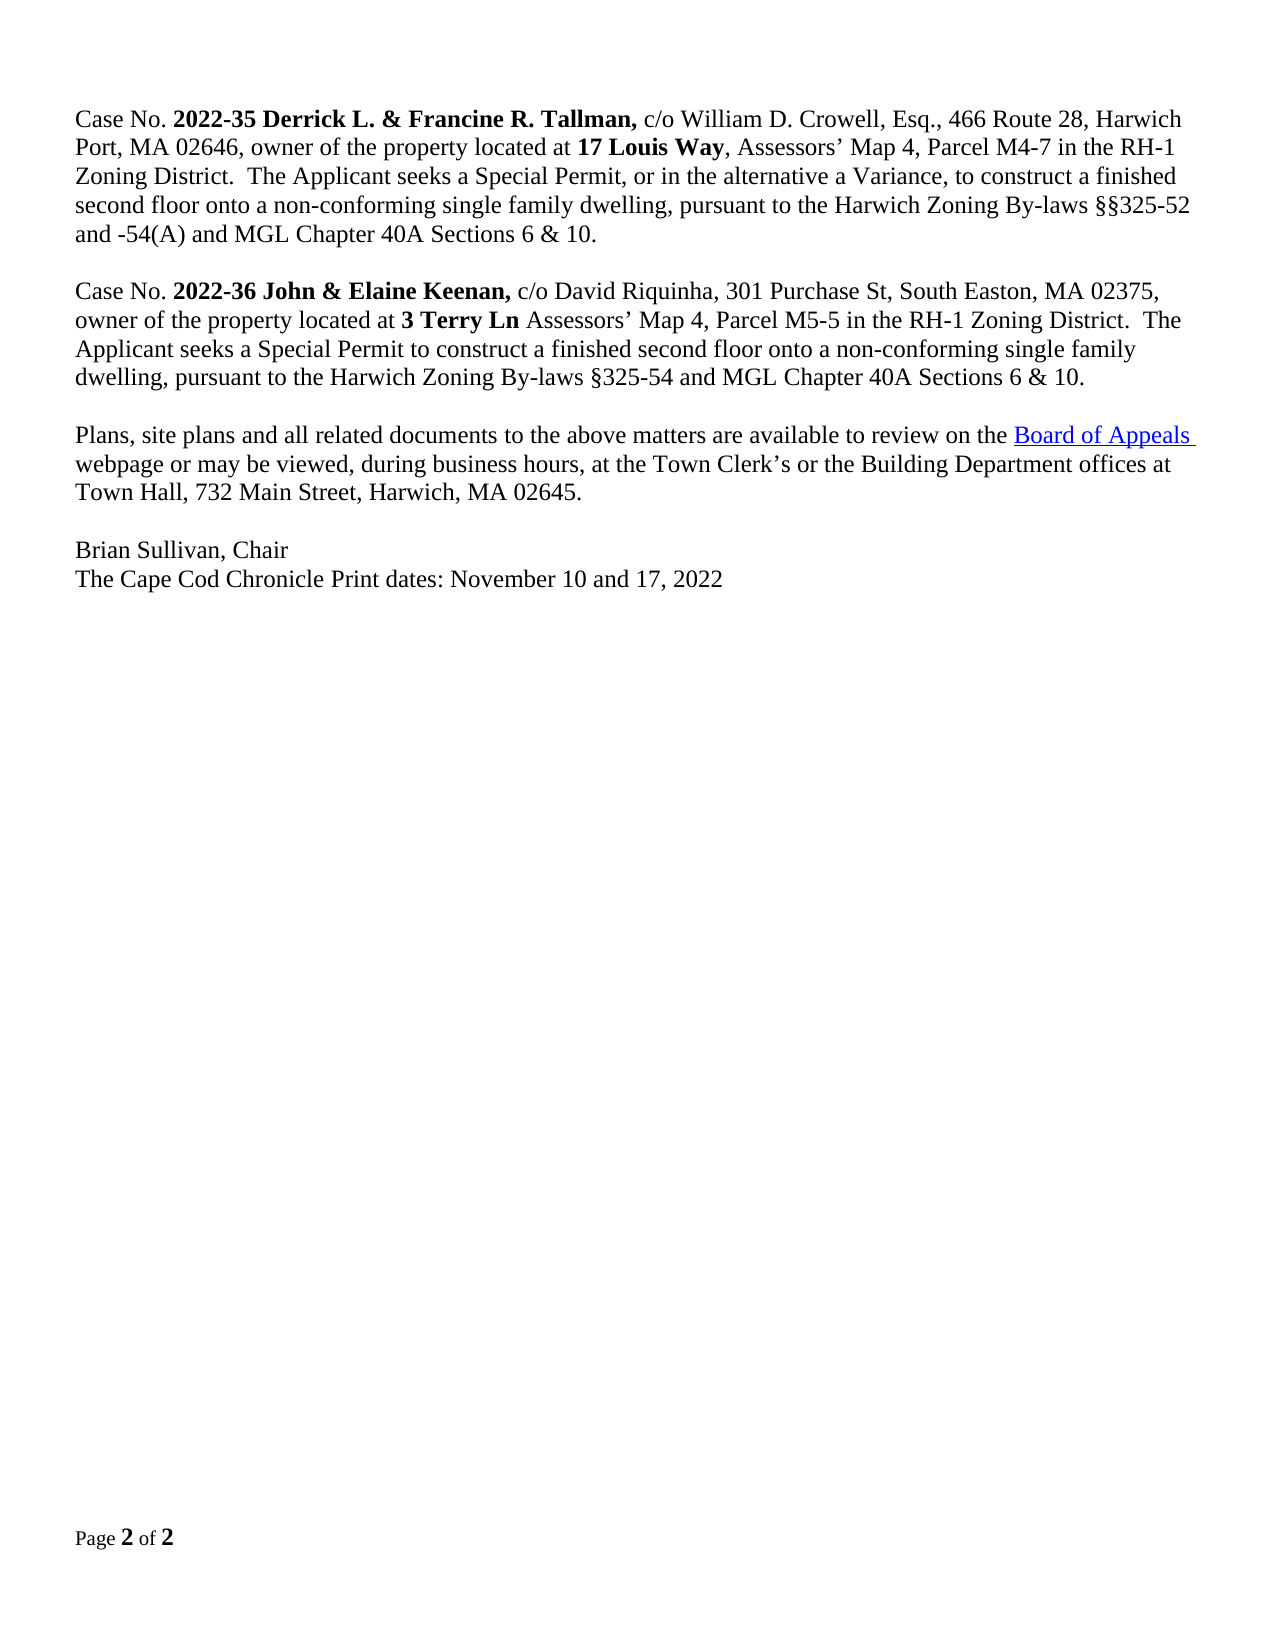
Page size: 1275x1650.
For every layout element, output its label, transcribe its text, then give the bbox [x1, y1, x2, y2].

text Case No. 2022-35 Derrick L. & Francine R. Tallman, c/o William D. Crowell, Esq., 466 Route 28, Harwich Port, MA 02646, owner of the property located at 17 Louis Way, Assessors’ Map 4, Parcel M4-7 in the RH-1 Zoning District. The Applicant seeks a Special Permit, or in the alternative a Variance, to construct a finished second floor onto a non-conforming single family dwelling, pursuant to the Harwich Zoning By-laws §§325-52 and -54(A) and MGL Chapter 40A Sections 6 & 10. [75, 104, 1200, 247]
text The Cape Cod Chronicle Print dates: November 10 and 17, 2022 [75, 564, 1200, 592]
text Case No. 2022-36 John & Elaine Keenan, c/o David Riquinha, 301 Purchase St, South Easton, MA 02375, owner of the property located at 3 Terry Ln Assessors’ Map 4, Parcel M5-5 in the RH-1 Zoning District. The Applicant seeks a Special Permit to construct a finished second floor onto a non-conforming single family dwelling, pursuant to the Harwich Zoning By-laws §325-54 and MGL Chapter 40A Sections 6 & 10. [75, 276, 1200, 391]
text Brian Sullivan, Chair [75, 535, 1200, 564]
text Plans, site plans and all related documents to the above matters are available to review on the Board of Appeals webpage or may be viewed, during business hours, at the Town Clerk’s or the Building Department offices at Town Hall, 732 Main Street, Harwich, MA 02645. [75, 420, 1200, 506]
